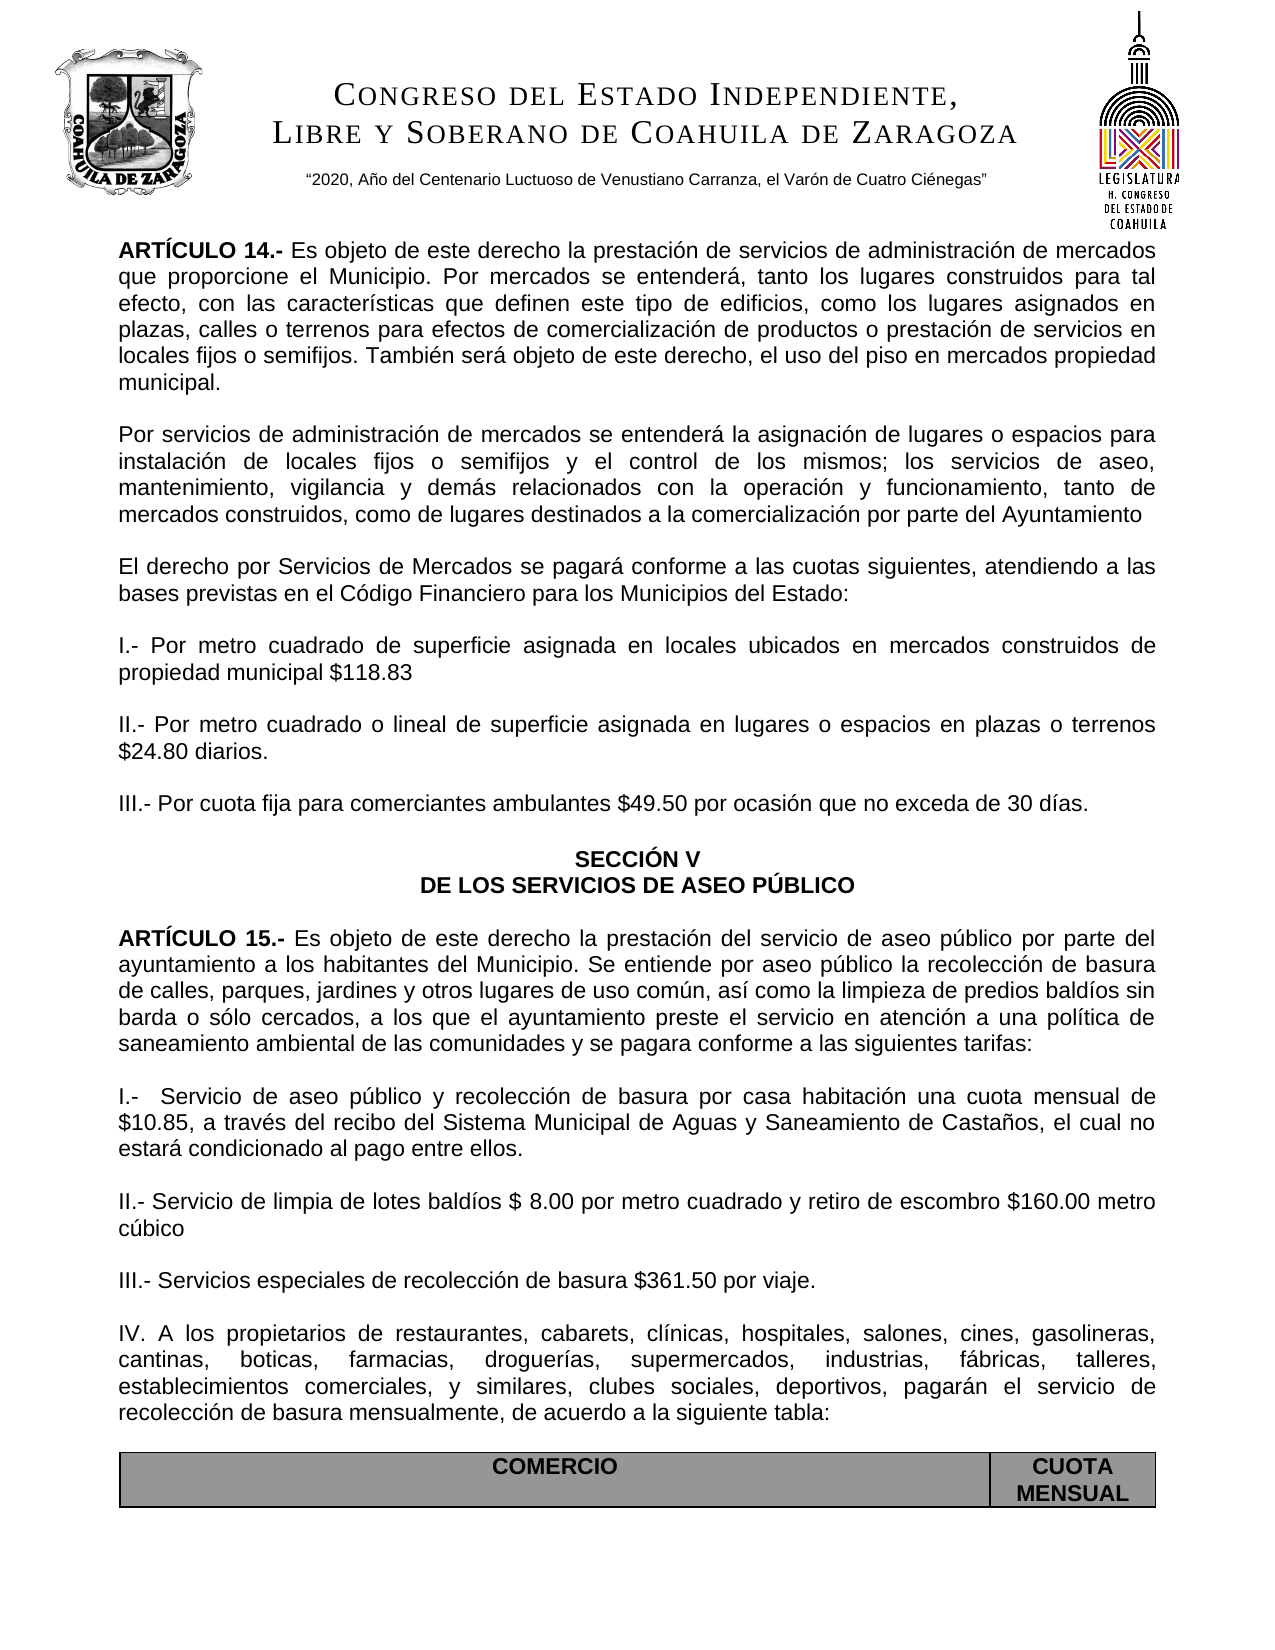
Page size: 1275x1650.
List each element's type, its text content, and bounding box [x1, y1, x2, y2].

text III.- Servicios especiales de recolección de basura $361.50 por viaje. [118, 1267, 1157, 1293]
table_header COMERCIO [121, 1453, 989, 1506]
text Por servicios de administración de mercados se entenderá la asignación de lugares o espacios para instalación de locales fijos o semifijos y el control de los mismos; los servicios de aseo, mantenimiento, vigilancia y demás relacionados con la operación y funcionamiento, tanto de mercados construidos, como de lugares destinados a la comercialización por parte del Ayuntamiento [118, 421, 1157, 527]
text SECCIÓN V [118, 846, 1157, 872]
text II.- Servicio de limpia de lotes baldíos $ 8.00 por metro cuadrado y retiro de escombro $160.00 metro cúbico [118, 1188, 1157, 1241]
text III.- Por cuota fija para comerciantes ambulantes $49.50 por ocasión que no exceda de 30 días. [118, 790, 1157, 817]
text II.- Por metro cuadrado o lineal de superficie asignada en lugares o espacios en plazas o terrenos $24.80 diarios. [118, 711, 1157, 764]
text ARTÍCULO 15.- Es objeto de este derecho la prestación del servicio de aseo público por parte del ayuntamiento a los habitantes del Municipio. Se entiende por aseo público la recolección de basura de calles, parques, jardines y otros lugares de uso común, así como la limpieza de predios baldíos sin barda o sólo cercados, a los que el ayuntamiento preste el servicio en atención a una política de saneamiento ambiental de las comunidades y se pagara conforme a las siguientes tarifas: [118, 924, 1157, 1056]
text ARTÍCULO 14.- Es objeto de este derecho la prestación de servicios de administración de mercados que proporcione el Municipio. Por mercados se entenderá, tanto los lugares construidos para tal efecto, con las características que definen este tipo de edificios, como los lugares asignados en plazas, calles o terrenos para efectos de comercialización de productos o prestación de servicios en locales fijos o semifijos. También será objeto de este derecho, el uso del piso en mercados propiedad municipal. [118, 237, 1157, 395]
text I.- Servicio de aseo público y recolección de basura por casa habitación una cuota mensual de $10.85, a través del recibo del Sistema Municipal de Aguas y Saneamiento de Castaños, el cual no estará condicionado al pago entre ellos. [118, 1083, 1157, 1162]
table_header CUOTA MENSUAL [991, 1453, 1155, 1506]
text I.- Por metro cuadrado de superficie asignada en locales ubicados en mercados construidos de propiedad municipal $118.83 [118, 632, 1157, 685]
picture [1099, 11, 1179, 229]
text El derecho por Servicios de Mercados se pagará conforme a las cuotas siguientes, atendiendo a las bases previstas en el Código Financiero para los Municipios del Estado: [118, 553, 1157, 606]
text DE LOS SERVICIOS DE ASEO PÚBLICO [118, 872, 1157, 898]
text IV. A los propietarios de restaurantes, cabarets, clínicas, hospitales, salones, cines, gasolineras, cantinas, boticas, farmacias, droguerías, supermercados, industrias, fábricas, talleres, establecimientos comerciales, y similares, clubes sociales, deportivos, pagarán el servicio de recolección de basura mensualmente, de acuerdo a la siguiente tabla: [118, 1320, 1157, 1425]
picture [54, 49, 203, 195]
